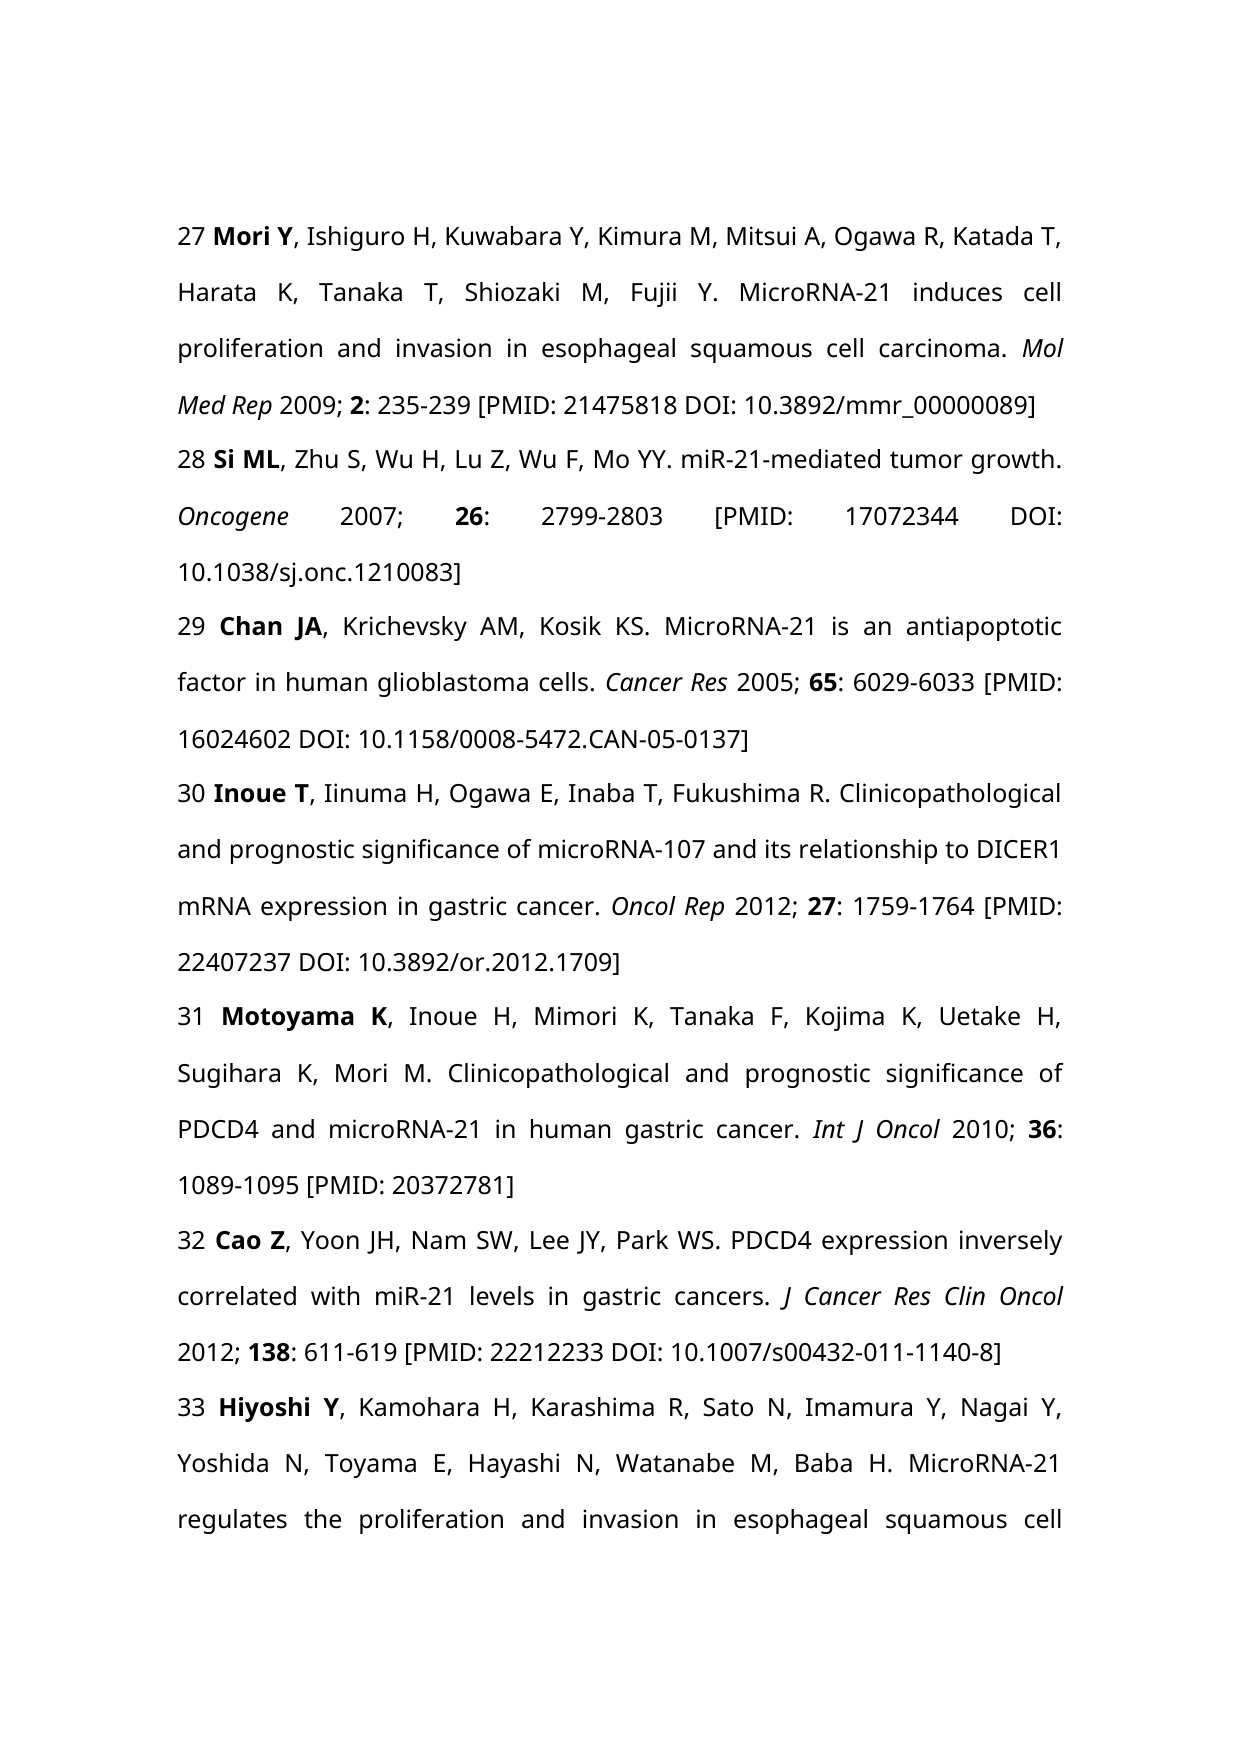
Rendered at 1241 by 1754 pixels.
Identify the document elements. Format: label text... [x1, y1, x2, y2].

text 27 Mori Y, Ishiguro H, Kuwabara Y, Kimura M, Mitsui A, Ogawa R, Katada T, Harata K, Tanaka T, Shiozaki M, Fujii Y. MicroRNA-21 induces cell proliferation and invasion in esophageal squamous cell carcinoma. Mol Med Rep 2009; 2: 235-239 [PMID: 21475818 DOI: 10.3892/mmr_00000089] [177, 217, 1063, 423]
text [177, 1388, 1063, 1538]
text 32 Cao Z, Yoon JH, Nam SW, Lee JY, Park WS. PDCD4 expression inversely correlated with miR-21 levels in gastric cancers. J Cancer Res Clin Oncol 2012; 138: 611-619 [PMID: 22212233 DOI: 10.1007/s00432-011-1140-8] [177, 1221, 1063, 1371]
text 28 Si ML, Zhu S, Wu H, Lu Z, Wu F, Mo YY. miR-21-mediated tumor growth. Oncogene 2007; 26: 2799-2803 [PMID: 17072344 DOI: 10.1038/sj.onc.1210083] [177, 440, 1063, 590]
text 30 Inoue T, Iinuma H, Ogawa E, Inaba T, Fukushima R. Clinicopathological and prognostic significance of microRNA-107 and its relationship to DICER1 mRNA expression in gastric cancer. Oncol Rep 2012; 27: 1759-1764 [PMID: 22407237 DOI: 10.3892/or.2012.1709] [177, 774, 1063, 980]
text 31 Motoyama K, Inoue H, Mimori K, Tanaka F, Kojima K, Uetake H, Sugihara K, Mori M. Clinicopathological and prognostic significance of PDCD4 and microRNA-21 in human gastric cancer. Int J Oncol 2010; 36: 1089-1095 [PMID: 20372781] [177, 997, 1063, 1204]
text 29 Chan JA, Krichevsky AM, Kosik KS. MicroRNA-21 is an antiapoptotic factor in human glioblastoma cells. Cancer Res 2005; 65: 6029-6033 [PMID: 16024602 DOI: 10.1158/0008-5472.CAN-05-0137] [177, 607, 1063, 757]
